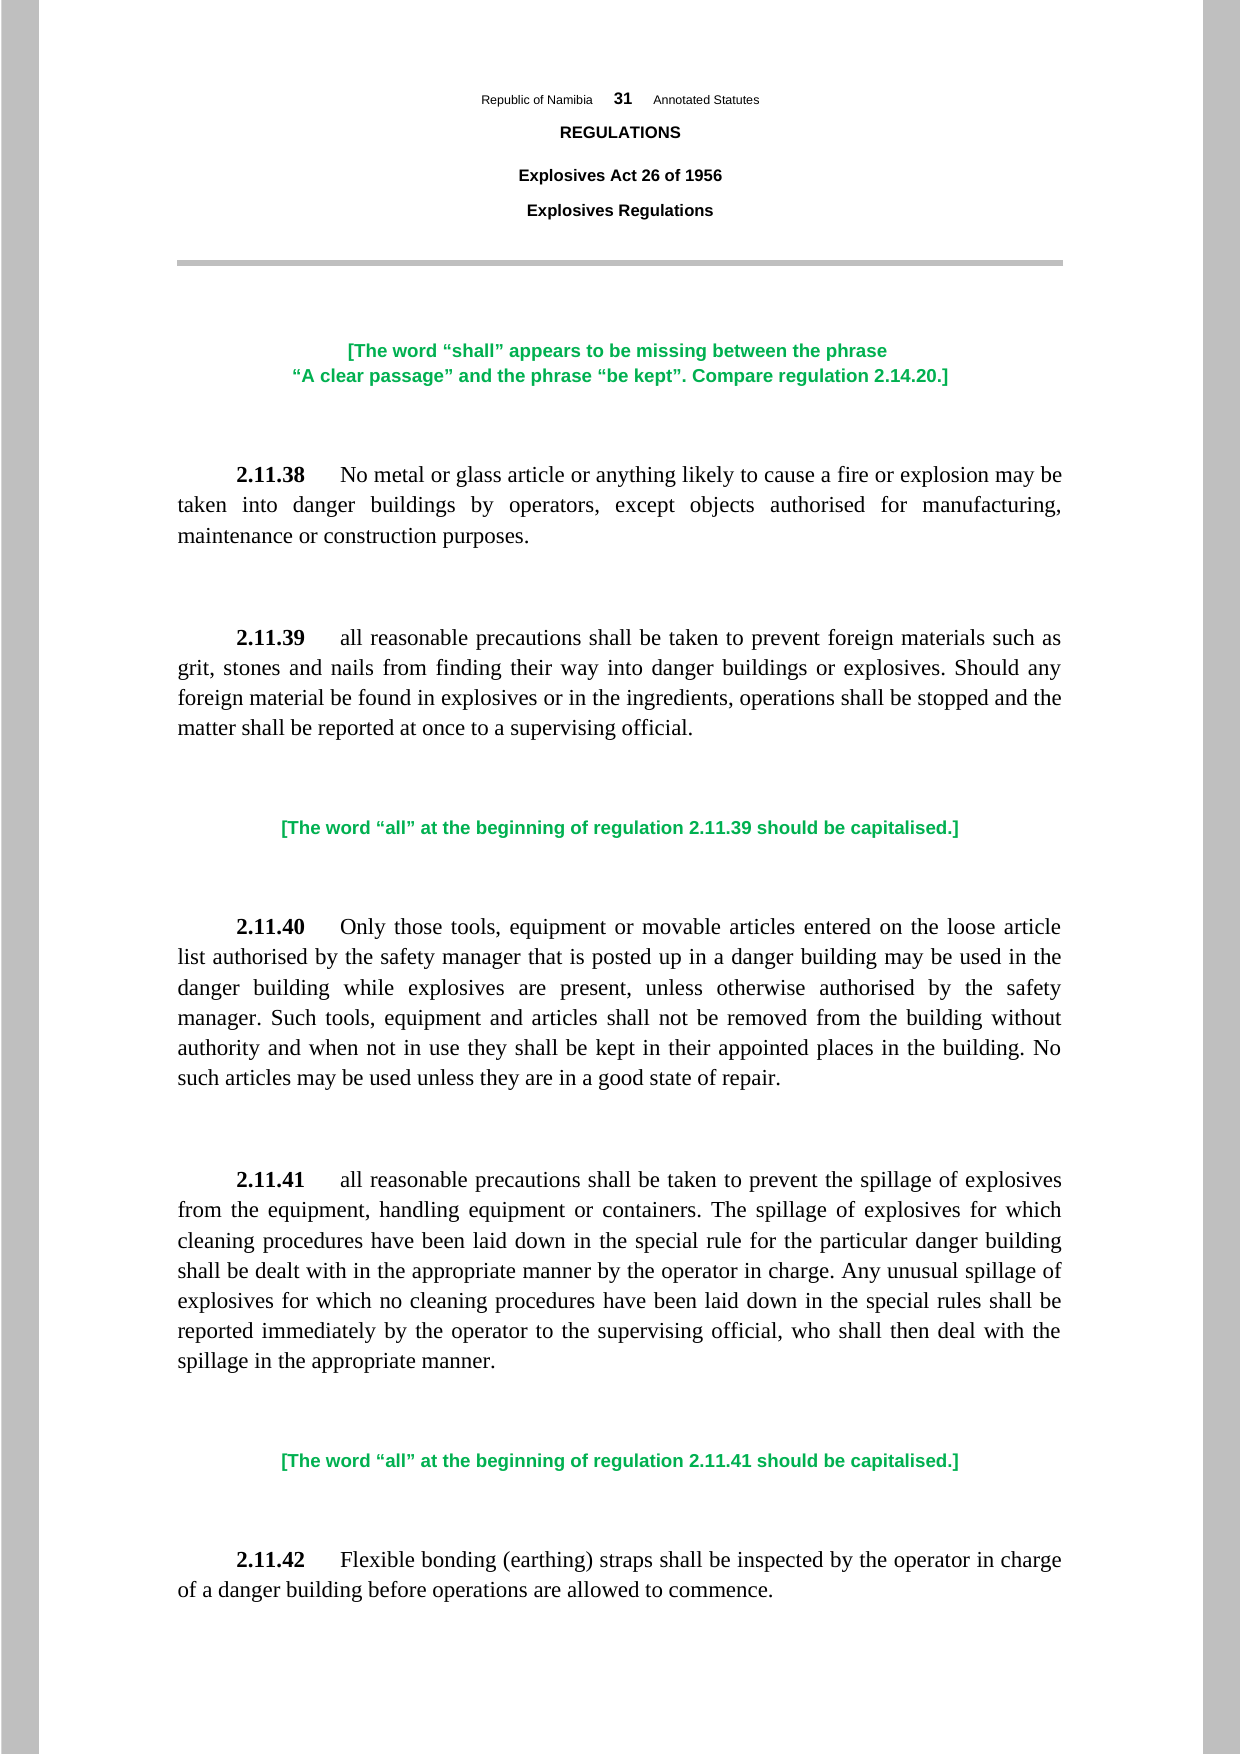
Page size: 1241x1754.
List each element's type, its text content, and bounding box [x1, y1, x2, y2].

text 2.11.38 No metal or glass article or anything likely to cause a fire or explosion may be taken into danger buildings by operators, except objects authorised for manufacturing, maintenance or construction purposes. [177, 461, 1063, 548]
text [The word “all” at the beginning of regulation 2.11.41 should be capitalised.] [177, 1450, 1063, 1471]
text 2.11.39 all reasonable precautions shall be taken to prevent foreign materials such as grit, stones and nails from finding their way into danger buildings or explosives. Should any foreign material be found in explosives or in the ingredients, operations shall be stopped and the matter shall be reported at once to a supervising official. [177, 624, 1063, 741]
text [The word “all” at the beginning of regulation 2.11.39 should be capitalised.] [177, 817, 1063, 838]
text 2.11.41 all reasonable precautions shall be taken to prevent the spillage of explosives from the equipment, handling equipment or containers. The spillage of explosives for which cleaning procedures have been laid down in the special rule for the particular danger building shall be dealt with in the appropriate manner by the operator in charge. Any unusual spillage of explosives for which no cleaning procedures have been laid down in the special rules shall be reported immediately by the operator to the supervising official, who shall then deal with the spillage in the appropriate manner. [177, 1166, 1063, 1374]
text [The word “shall” appears to be missing between the phrase “A clear passage” and the phrase “be kept”. Compare regulation 2.14.20.] [177, 340, 1063, 386]
text 2.11.40 Only those tools, equipment or movable articles entered on the loose article list authorised by the safety manager that is posted up in a danger building may be used in the danger building while explosives are present, unless otherwise authorised by the safety manager. Such tools, equipment and articles shall not be removed from the building without authority and when not in use they shall be kept in their appointed places in the building. No such articles may be used unless they are in a good state of repair. [177, 913, 1063, 1091]
text 2.11.42 Flexible bonding (earthing) straps shall be inspected by the operator in charge of a danger building before operations are allowed to commence. [177, 1546, 1063, 1603]
